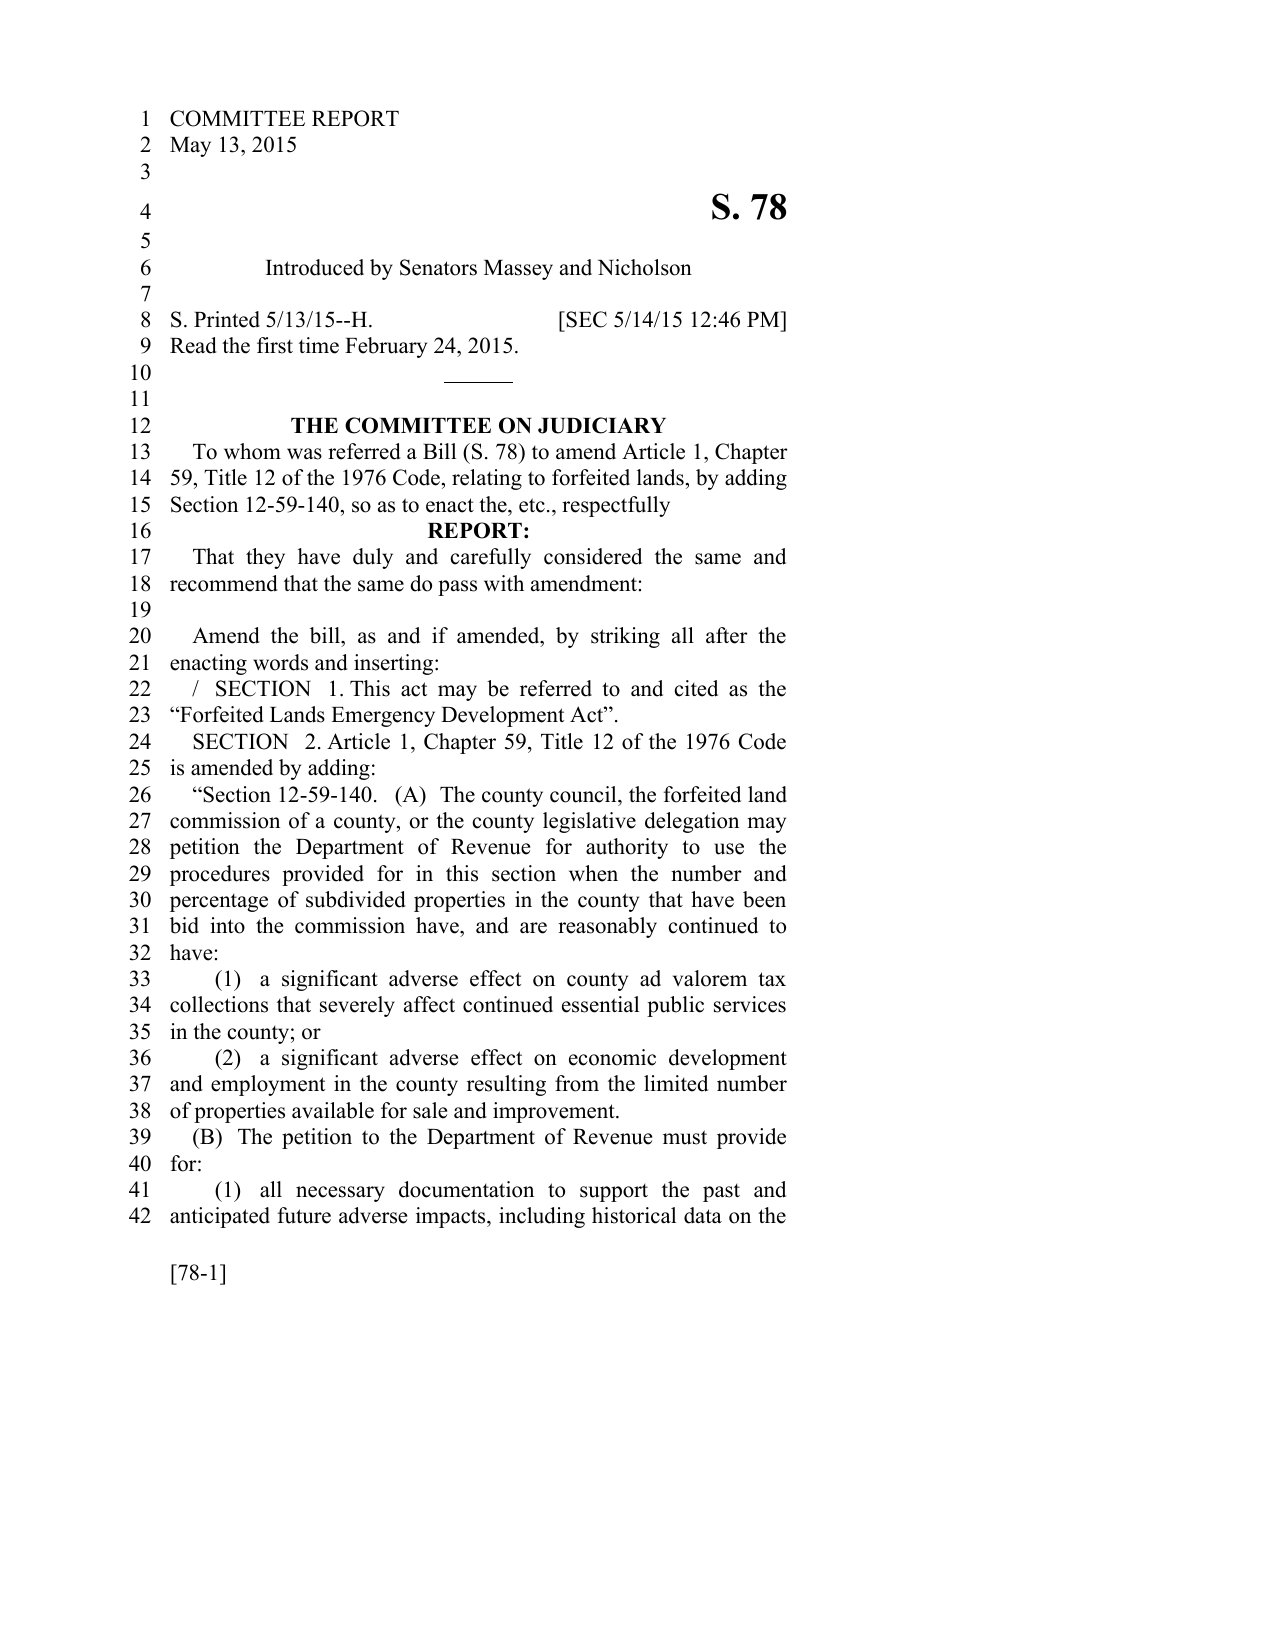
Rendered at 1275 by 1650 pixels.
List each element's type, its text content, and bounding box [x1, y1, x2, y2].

text (1) a significant adverse effect on county ad valorem tax collections that severely affect continued essential public services in the county; or [169, 965, 787, 1044]
text That they have duly and carefully considered the same and recommend that the same do pass with amendment: [169, 543, 787, 596]
text May 13, 2015 [169, 131, 787, 158]
text SECTION 2. Article 1, Chapter 59, Title 12 of the 1976 Code is amended by adding: [169, 728, 787, 781]
text REPORT: [169, 517, 787, 543]
text THE COMMITTEE ON JUDICIARY [169, 412, 787, 438]
text Introduced by Senators Massey and Nicholson [169, 253, 787, 280]
text Amend the bill, as and if amended, by striking all after the enacting words and inserting: [169, 622, 787, 675]
text (B) The petition to the Department of Revenue must provide for: [169, 1123, 787, 1176]
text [169, 1176, 787, 1229]
text S. Printed 5/13/15--H. [SEC 5/14/15 12:46 PM] [169, 306, 787, 333]
text To whom was referred a Bill (S. 78) to amend Article 1, Chapter 59, Title 12 of the 1976 Code, relating to forfeited lands, by adding Section 12-59-140, so as to enact the, etc., respectfully [169, 438, 787, 517]
text COMMITTEE REPORT [169, 105, 787, 131]
text S. 78 [169, 184, 787, 227]
text “Section 12-59-140. (A) The county council, the forfeited land commission of a county, or the county legislative delegation may petition the Department of Revenue for authority to use the procedures provided for in this section when the number and percentage of subdivided properties in the county that have been bid into the commission have, and are reasonably continued to have: [169, 781, 787, 965]
text Read the first time February 24, 2015. [169, 333, 787, 359]
text (2) a significant adverse effect on economic development and employment in the county resulting from the limited number of properties available for sale and improvement. [169, 1044, 787, 1123]
text / SECTION 1. This act may be referred to and cited as the “Forfeited Lands Emergency Development Act”. [169, 675, 787, 728]
